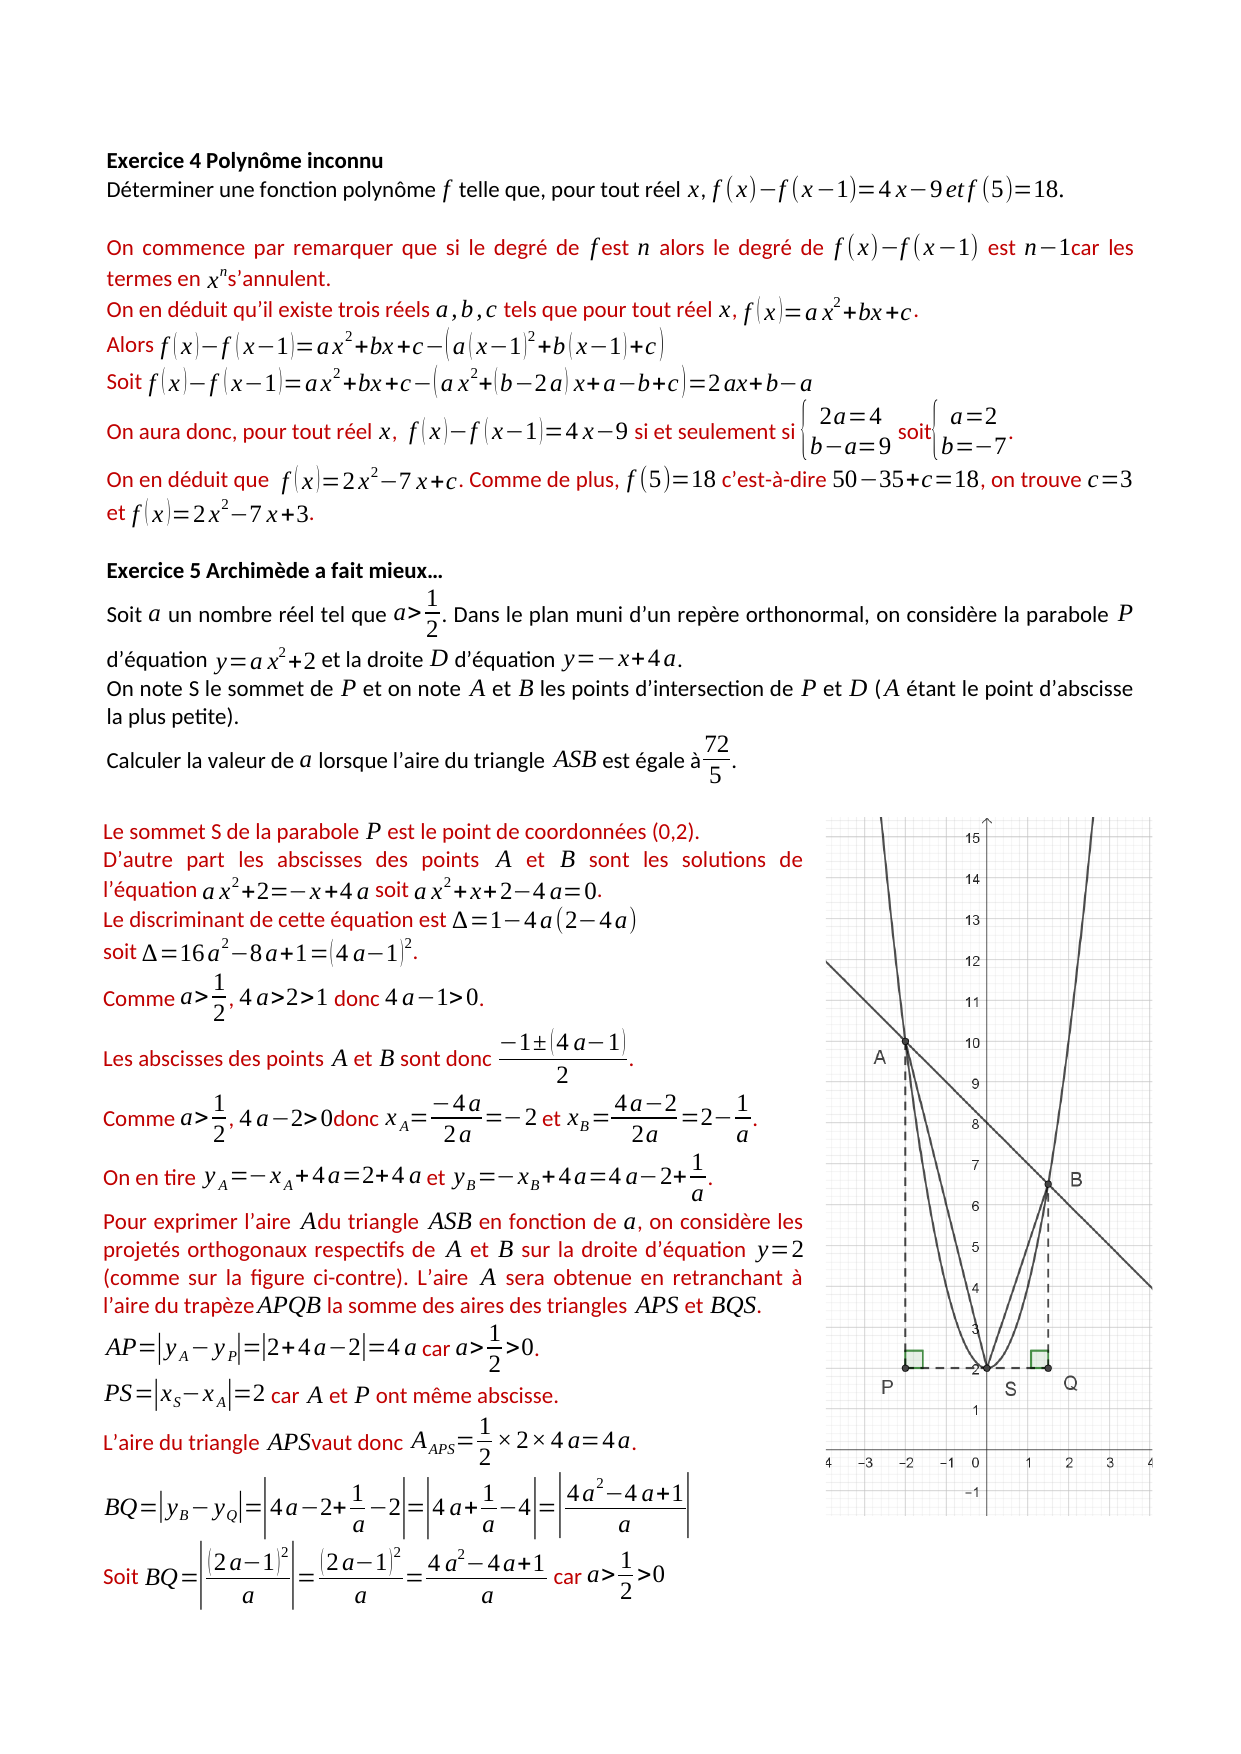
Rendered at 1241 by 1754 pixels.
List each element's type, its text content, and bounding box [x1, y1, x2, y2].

text Alors [106, 326, 1134, 363]
picture [825, 817, 1153, 1516]
text On aura donc, pour tout réel , si et seulement si soit. [106, 399, 1134, 463]
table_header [92, 818, 814, 1612]
text Déterminer une fonction polynôme telle que, pour tout réel , [106, 174, 1134, 204]
table_header [815, 818, 1169, 1612]
text On en déduit qu’il existe trois réels tels que pour tout réel , . [106, 293, 1134, 326]
text On en déduit que . Comme de plus, c’est-à-dire , on trouve et . [106, 463, 1134, 528]
text Exercice 4 Polynôme inconnu [106, 146, 1134, 174]
text Soit [106, 363, 1134, 399]
text Soit un nombre réel tel que . Dans le plan muni d’un repère orthonormal, on considère la parabole d’équation et la droite d’équation . [106, 584, 1134, 674]
text On note S le sommet de et on note et les points d’intersection de et ( étant le point d’abscisse la plus petite). [106, 674, 1134, 730]
text Calculer la valeur de lorsque l’aire du triangle est égale à. [106, 730, 1134, 789]
text On commence par remarquer que si le degré de est alors le degré de est car les termes en s’annulent. [106, 232, 1134, 293]
text Exercice 5 Archimède a fait mieux… [106, 556, 1134, 584]
